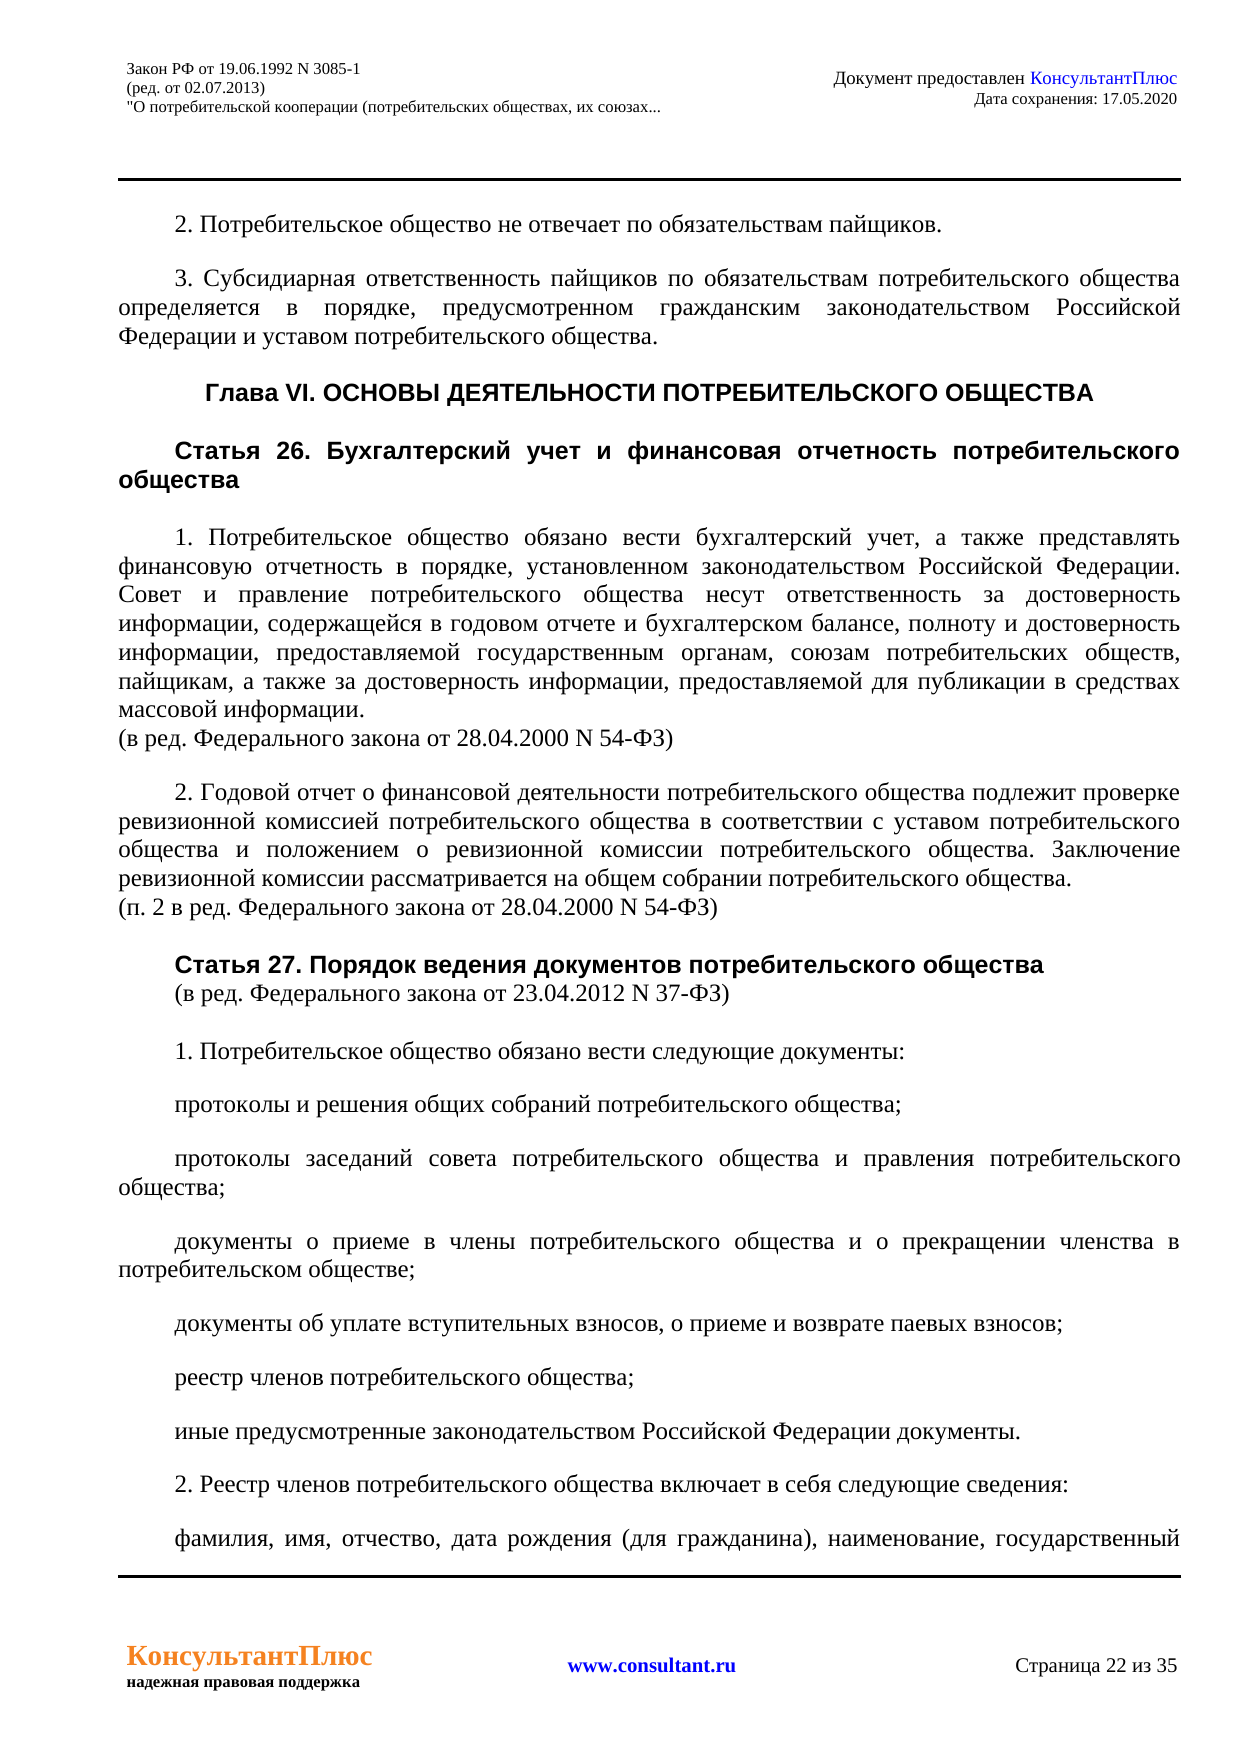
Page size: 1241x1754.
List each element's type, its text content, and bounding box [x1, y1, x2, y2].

text 2. Реестр членов потребительского общества включает в себя следующие сведения: [118, 1469, 1181, 1498]
title Статья 26. Бухгалтерский учет и финансовая отчетность потребительского общества [118, 436, 1181, 493]
text 3. Субсидиарная ответственность пайщиков по обязательствам потребительского общества определяется в порядке, предусмотренном гражданским законодательством Российской Федерации и уставом потребительского общества. [118, 263, 1181, 349]
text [118, 1523, 1181, 1552]
text протоколы и решения общих собраний потребительского общества; [118, 1089, 1181, 1118]
title Глава VI. ОСНОВЫ ДЕЯТЕЛЬНОСТИ ПОТРЕБИТЕЛЬСКОГО ОБЩЕСТВА [118, 378, 1181, 407]
text 1. Потребительское общество обязано вести бухгалтерский учет, а также представлять финансовую отчетность в порядке, установленном законодательством Российской Федерации. Совет и правление потребительского общества несут ответственность за достоверность информации, содержащейся в годовом отчете и бухгалтерском балансе, полноту и достоверность информации, предоставляемой государственным органам, союзам потребительских обществ, пайщикам, а также за достоверность информации, предоставляемой для публикации в средствах массовой информации. [118, 522, 1181, 723]
text документы о приеме в члены потребительского общества и о прекращении членства в потребительском обществе; [118, 1226, 1181, 1283]
text протоколы заседаний совета потребительского общества и правления потребительского общества; [118, 1143, 1181, 1201]
text 1. Потребительское общество обязано вести следующие документы: [118, 1036, 1181, 1064]
text 2. Потребительское общество не отвечает по обязательствам пайщиков. [118, 209, 1181, 238]
text (в ред. Федерального закона от 28.04.2000 N 54-ФЗ) [118, 723, 1181, 752]
text иные предусмотренные законодательством Российской Федерации документы. [118, 1416, 1181, 1444]
text реестр членов потребительского общества; [118, 1362, 1181, 1391]
text 2. Годовой отчет о финансовой деятельности потребительского общества подлежит проверке ревизионной комиссией потребительского общества в соответствии с уставом потребительского общества и положением о ревизионной комиссии потребительского общества. Заключение ревизионной комиссии рассматривается на общем собрании потребительского общества. [118, 777, 1181, 892]
title Статья 27. Порядок ведения документов потребительского общества [118, 949, 1181, 978]
text (п. 2 в ред. Федерального закона от 28.04.2000 N 54-ФЗ) [118, 892, 1181, 921]
text документы об уплате вступительных взносов, о приеме и возврате паевых взносов; [118, 1308, 1181, 1337]
text (в ред. Федерального закона от 23.04.2012 N 37-ФЗ) [118, 978, 1181, 1007]
